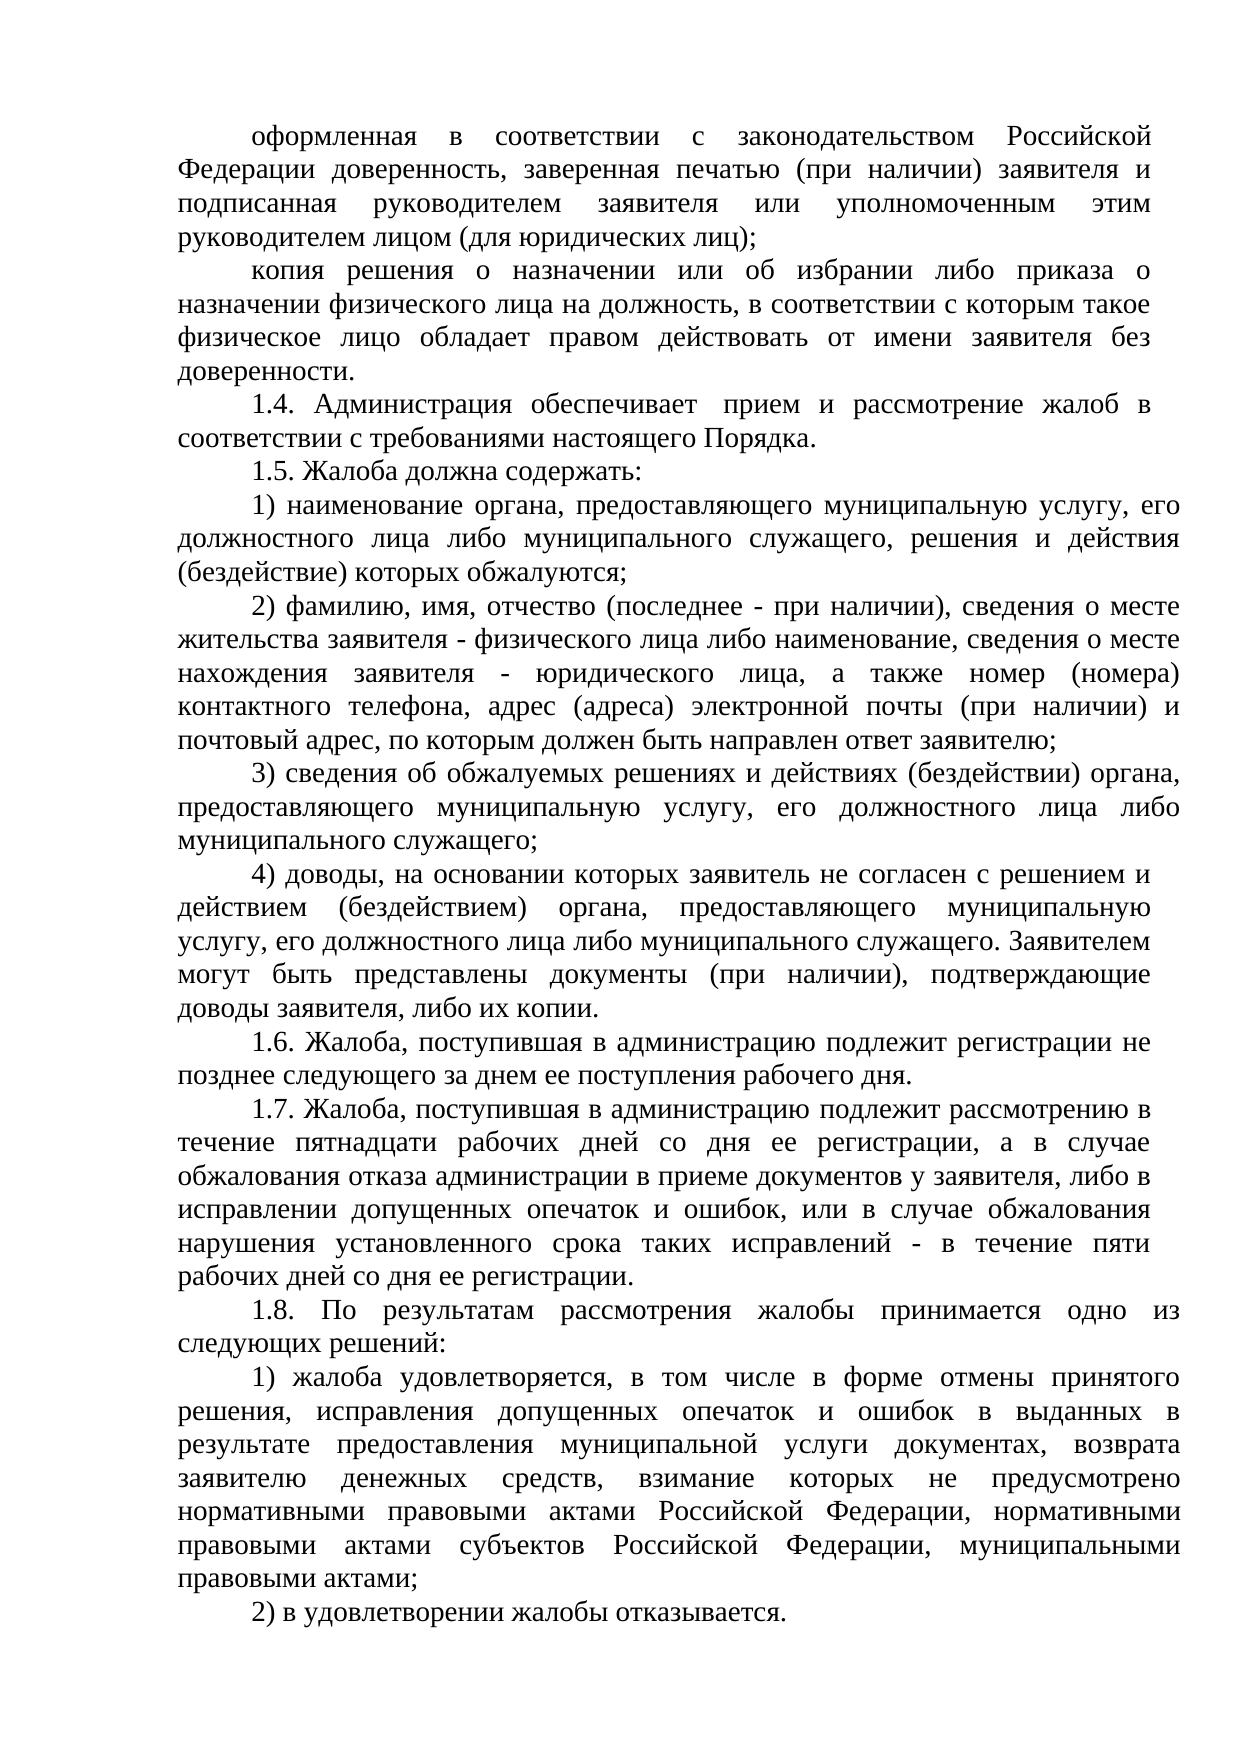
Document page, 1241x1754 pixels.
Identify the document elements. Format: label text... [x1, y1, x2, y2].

text оформленная в соответствии с законодательством Российской Федерации доверенность, заверенная печатью (при наличии) заявителя и подписанная руководителем заявителя или уполномоченным этим руководителем лицом (для юридических лиц); [177, 118, 1152, 252]
text 1.7. Жалоба, поступившая в администрацию подлежит рассмотрению в течение пятнадцати рабочих дней со дня ее регистрации, а в случае обжалования отказа администрации в приеме документов у заявителя, либо в исправлении допущенных опечаток и ошибок, или в случае обжалования нарушения установленного срока таких исправлений - в течение пяти рабочих дней со дня ее регистрации. [177, 1091, 1152, 1292]
text 1.6. Жалоба, поступившая в администрацию подлежит регистрации не позднее следующего за днем ее поступления рабочего дня. [177, 1024, 1152, 1091]
text копия решения о назначении или об избрании либо приказа о назначении физического лица на должность, в соответствии с которым такое физическое лицо обладает правом действовать от имени заявителя без доверенности. [177, 252, 1152, 386]
text 1.4. Администрация обеспечивает прием и рассмотрение жалоб в соответствии с требованиями настоящего Порядка. [177, 386, 1152, 453]
text 3) сведения об обжалуемых решениях и действиях (бездействии) органа, предоставляющего муниципальную услугу, его должностного лица либо муниципального служащего; [177, 755, 1181, 856]
text 2) фамилию, имя, отчество (последнее - при наличии), сведения о месте жительства заявителя - физического лица либо наименование, сведения о месте нахождения заявителя - юридического лица, а также номер (номера) контактного телефона, адрес (адреса) электронной почты (при наличии) и почтовый адрес, по которым должен быть направлен ответ заявителю; [177, 588, 1181, 755]
text 2) в удовлетворении жалобы отказывается. [177, 1594, 1181, 1627]
text 1) жалоба удовлетворяется, в том числе в форме отмены принятого решения, исправления допущенных опечаток и ошибок в выданных в результате предоставления муниципальной услуги документах, возврата заявителю денежных средств, взимание которых не предусмотрено нормативными правовыми актами Российской Федерации, нормативными правовыми актами субъектов Российской Федерации, муниципальными правовыми актами; [177, 1359, 1181, 1594]
text 4) доводы, на основании которых заявитель не согласен с решением и действием (бездействием) органа, предоставляющего муниципальную услугу, его должностного лица либо муниципального служащего. Заявителем могут быть представлены документы (при наличии), подтверждающие доводы заявителя, либо их копии. [177, 856, 1152, 1024]
text 1) наименование органа, предоставляющего муниципальную услугу, его должностного лица либо муниципального служащего, решения и действия (бездействие) которых обжалуются; [177, 487, 1181, 588]
text 1.8. По результатам рассмотрения жалобы принимается одно из следующих решений: [177, 1292, 1181, 1359]
text 1.5. Жалоба должна содержать: [177, 453, 1181, 487]
